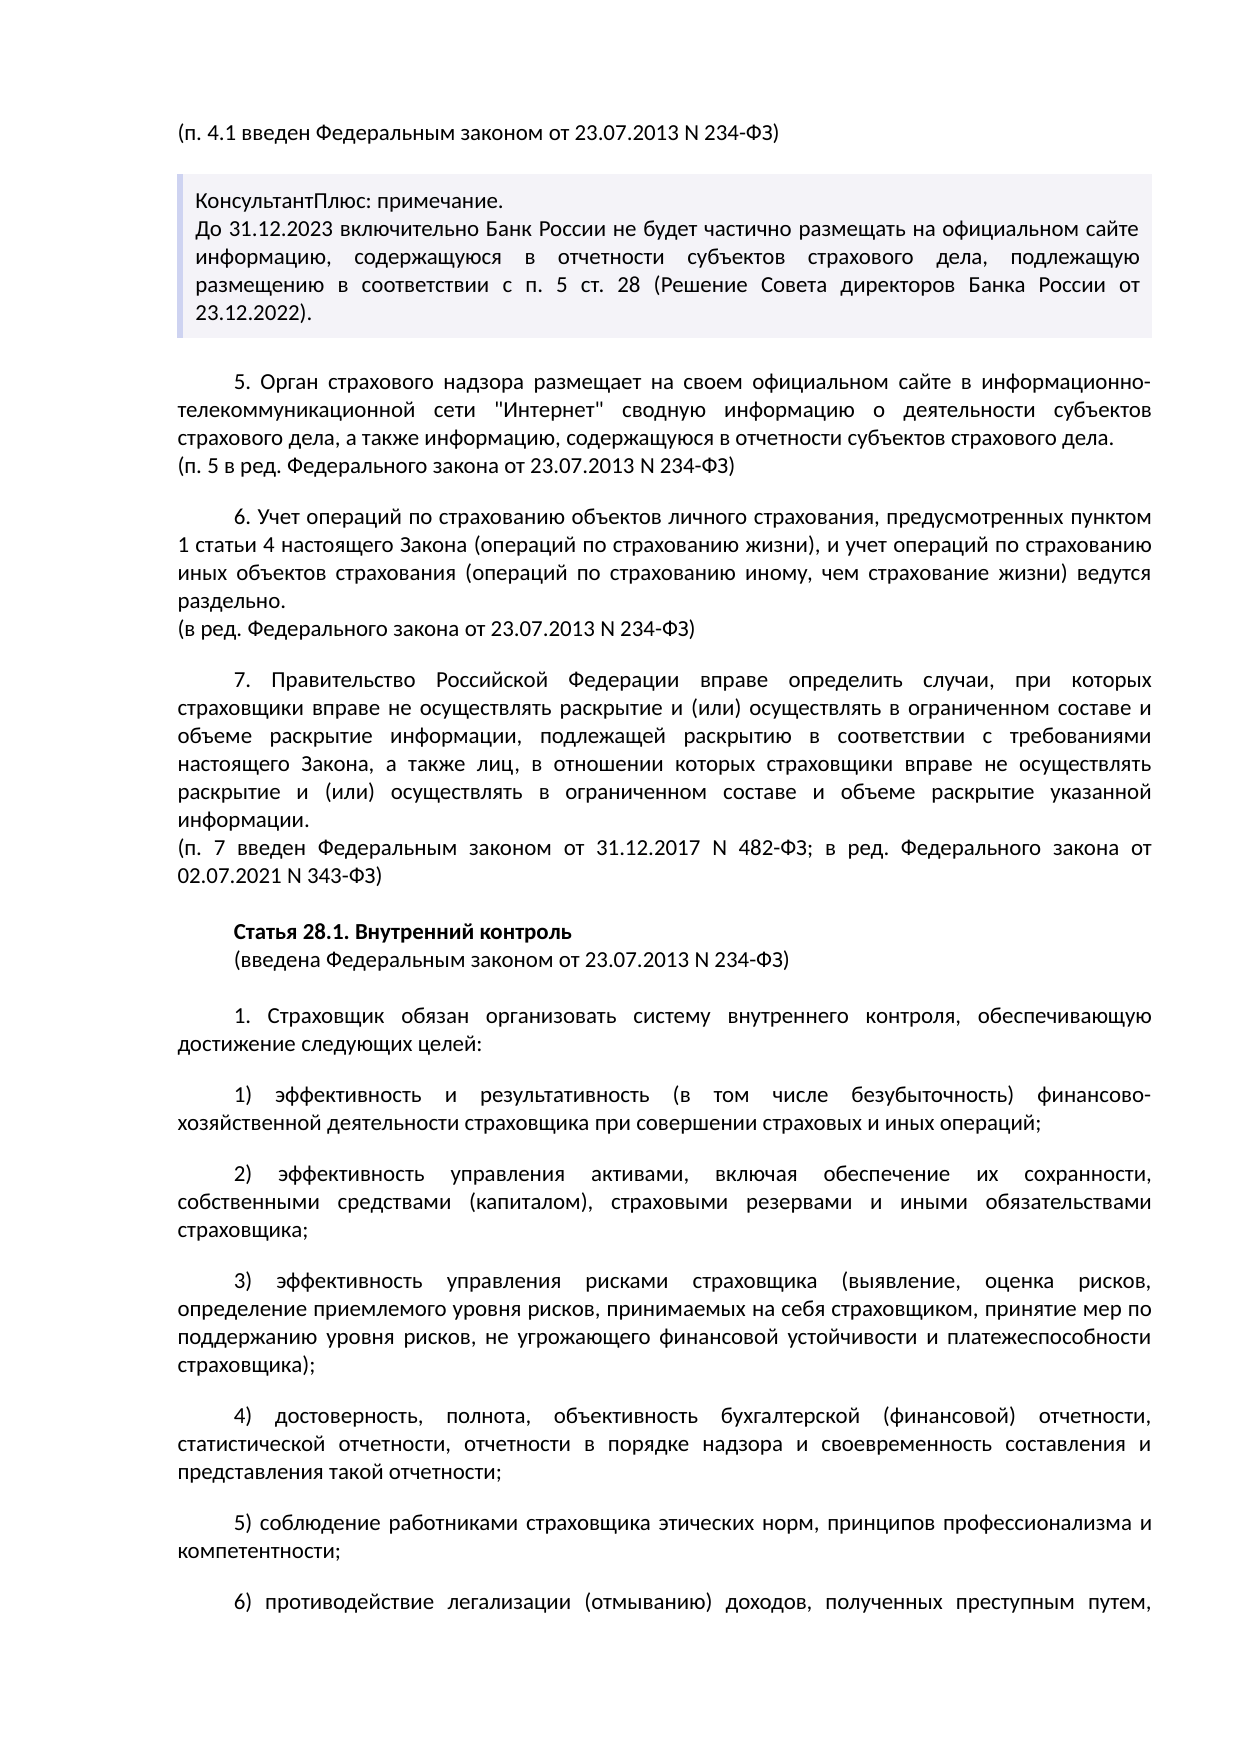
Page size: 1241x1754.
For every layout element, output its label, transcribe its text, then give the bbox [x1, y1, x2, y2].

text (п. 7 введен Федеральным законом от 31.12.2017 N 482-ФЗ; в ред. Федерального закона от 02.07.2021 N 343-ФЗ) [177, 833, 1152, 889]
text 6. Учет операций по страхованию объектов личного страхования, предусмотренных пунктом 1 статьи 4 настоящего Закона (операций по страхованию жизни), и учет операций по страхованию иных объектов страхования (операций по страхованию иному, чем страхование жизни) ведутся раздельно. [177, 502, 1152, 614]
text (в ред. Федерального закона от 23.07.2013 N 234-ФЗ) [177, 614, 1152, 642]
text 4) достоверность, полнота, объективность бухгалтерской (финансовой) отчетности, статистической отчетности, отчетности в порядке надзора и своевременность составления и представления такой отчетности; [177, 1401, 1152, 1485]
text (п. 4.1 введен Федеральным законом от 23.07.2013 N 234-ФЗ) [177, 118, 1152, 146]
text 2) эффективность управления активами, включая обеспечение их сохранности, собственными средствами (капиталом), страховыми резервами и иными обязательствами страховщика; [177, 1159, 1152, 1243]
text (п. 5 в ред. Федерального закона от 23.07.2013 N 234-ФЗ) [177, 451, 1152, 479]
table_header [177, 174, 183, 338]
text 5) соблюдение работниками страховщика этических норм, принципов профессионализма и компетентности; [177, 1508, 1152, 1564]
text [177, 1587, 1152, 1615]
table_header [183, 174, 195, 338]
text 7. Правительство Российской Федерации вправе определить случаи, при которых страховщики вправе не осуществлять раскрытие и (или) осуществлять в ограниченном составе и объеме раскрытие информации, подлежащей раскрытию в соответствии с требованиями настоящего Закона, а также лиц, в отношении которых страховщики вправе не осуществлять раскрытие и (или) осуществлять в ограниченном составе и объеме раскрытие указанной информации. [177, 665, 1152, 833]
text 1. Страховщик обязан организовать систему внутреннего контроля, обеспечивающую достижение следующих целей: [177, 1001, 1152, 1057]
text 5. Орган страхового надзора размещает на своем официальном сайте в информационно-телекоммуникационной сети "Интернет" сводную информацию о деятельности субъектов страхового дела, а также информацию, содержащуюся в отчетности субъектов страхового дела. [177, 367, 1152, 451]
text 3) эффективность управления рисками страховщика (выявление, оценка рисков, определение приемлемого уровня рисков, принимаемых на себя страховщиком, принятие мер по поддержанию уровня рисков, не угрожающего финансовой устойчивости и платежеспособности страховщика); [177, 1266, 1152, 1378]
title Статья 28.1. Внутренний контроль [177, 917, 1152, 945]
table_header КонсультантПлюс: примечание. До 31.12.2023 включительно Банк России не будет частично размещать на официальном сайте информацию, содержащуюся в отчетности субъектов страхового дела, подлежащую размещению в соответствии с п. 5 ст. 28 (Решение Совета директоров Банка России от 23.12.2022). [195, 174, 1140, 338]
text (введена Федеральным законом от 23.07.2013 N 234-ФЗ) [177, 945, 1152, 973]
table_header [1140, 174, 1152, 338]
text 1) эффективность и результативность (в том числе безубыточность) финансово-хозяйственной деятельности страховщика при совершении страховых и иных операций; [177, 1080, 1152, 1136]
